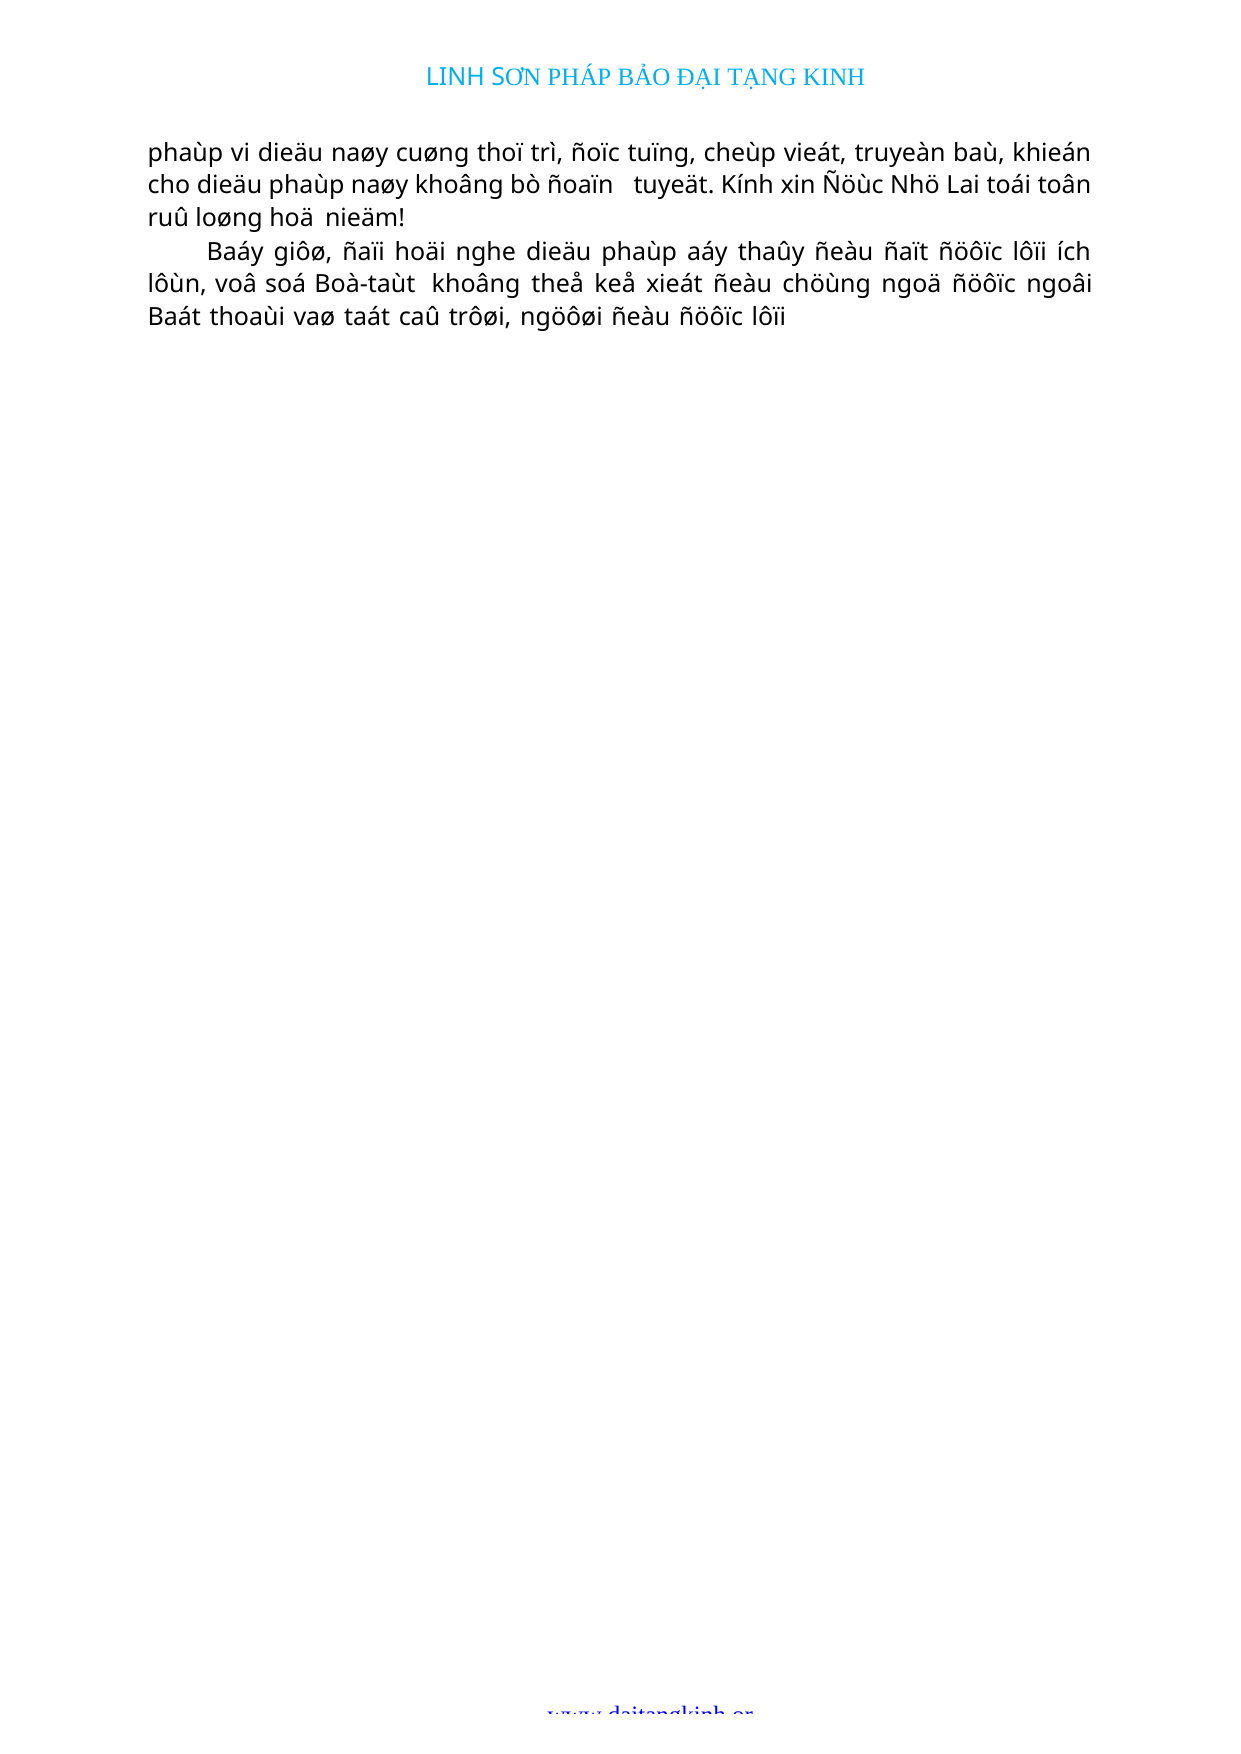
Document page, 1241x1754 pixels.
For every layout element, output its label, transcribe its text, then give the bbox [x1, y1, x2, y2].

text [147, 135, 1093, 233]
text Baáy giôø, ñaïi hoäi nghe dieäu phaùp aáy thaûy ñeàu ñaït ñöôïc lôïi ích lôùn, voâ soá Boà-taùt khoâng theå keå xieát ñeàu chöùng ngoä ñöôïc ngoâi Baát thoaùi vaø taát caû trôøi, ngöôøi ñeàu ñöôïc lôïi [147, 234, 1093, 333]
